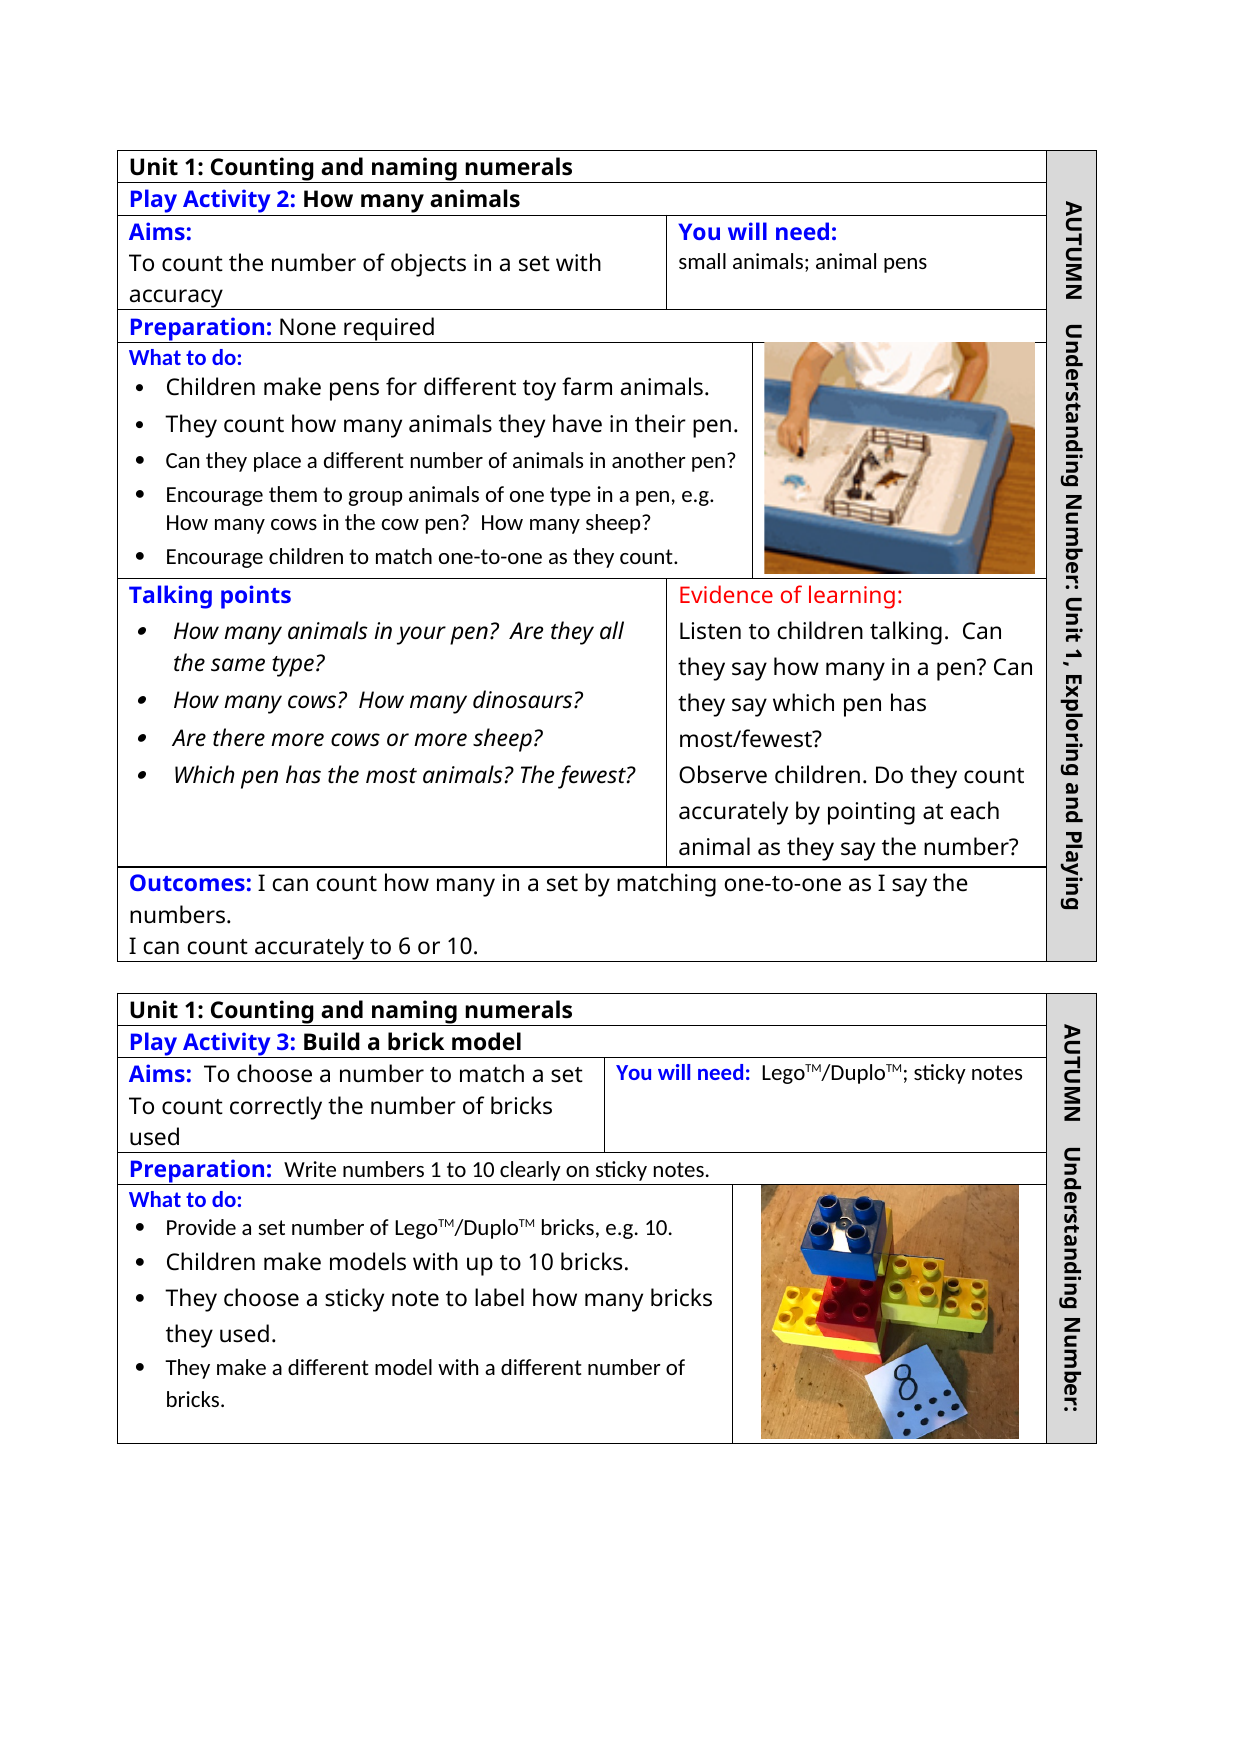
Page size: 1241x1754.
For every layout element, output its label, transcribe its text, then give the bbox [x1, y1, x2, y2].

table_cell Talking points How many animals in your pen? Are they all the same type? How many cows? How many dinosaurs? Are there more cows or more sheep? Which pen has the most animals? The fewest? [118, 579, 666, 866]
table_header Unit 1: Counting and naming numerals [118, 994, 1046, 1025]
table_cell What to do: Children make pens for different toy farm animals. They count how many animals they have in their pen. Can they place a different number of animals in another pen? Encourage them to group animals of one type in a pen, e.g. How many cows in the cow pen? How many sheep? Encourage children to match one-to-one as they count. [118, 343, 752, 578]
table_cell Outcomes: I can count how many in a set by matching one-to-one as I say the numbers. I can count accurately to 6 or 10. [118, 868, 1046, 961]
picture [764, 342, 1035, 574]
picture [761, 1185, 1019, 1439]
table_header Unit 1: Counting and naming numerals [118, 151, 1046, 182]
table_cell Play Activity 2: How many animals [118, 183, 1046, 214]
table_cell What to do: Provide a set number of LegoTM/DuploTM bricks, e.g. 10. Children make models with up to 10 bricks. They choose a sticky note to label how many bricks they used. They make a different model with a different number of bricks. [118, 1185, 732, 1443]
table_cell [733, 1185, 1046, 1443]
table_cell Aims: To choose a number to match a set To count correctly the number of bricks used [118, 1058, 604, 1152]
table_cell Play Activity 3: Build a brick model [118, 1026, 1046, 1057]
table_cell Preparation: Write numbers 1 to 10 clearly on sticky notes. [118, 1153, 1046, 1184]
table_cell Aims: To count the number of objects in a set with accuracy [118, 216, 666, 309]
table_cell Preparation: None required [118, 310, 1046, 342]
table_cell [753, 343, 1046, 578]
table_cell You will need: LegoTM/DuploTM; sticky notes [605, 1058, 1046, 1152]
table_cell Evidence of learning: Listen to children talking. Can they say how many in a pen? Can they say which pen has most/fewest? Observe children. Do they count accurately by pointing at each animal as they say the number? [667, 579, 1046, 866]
table_header AUTUMN Understanding Number: Unit 1, Exploring and Playing [1047, 994, 1096, 1443]
table_cell You will need: small animals; animal pens [667, 216, 1046, 309]
table_header AUTUMN Understanding Number: Unit 1, Exploring and Playing [1047, 151, 1096, 961]
